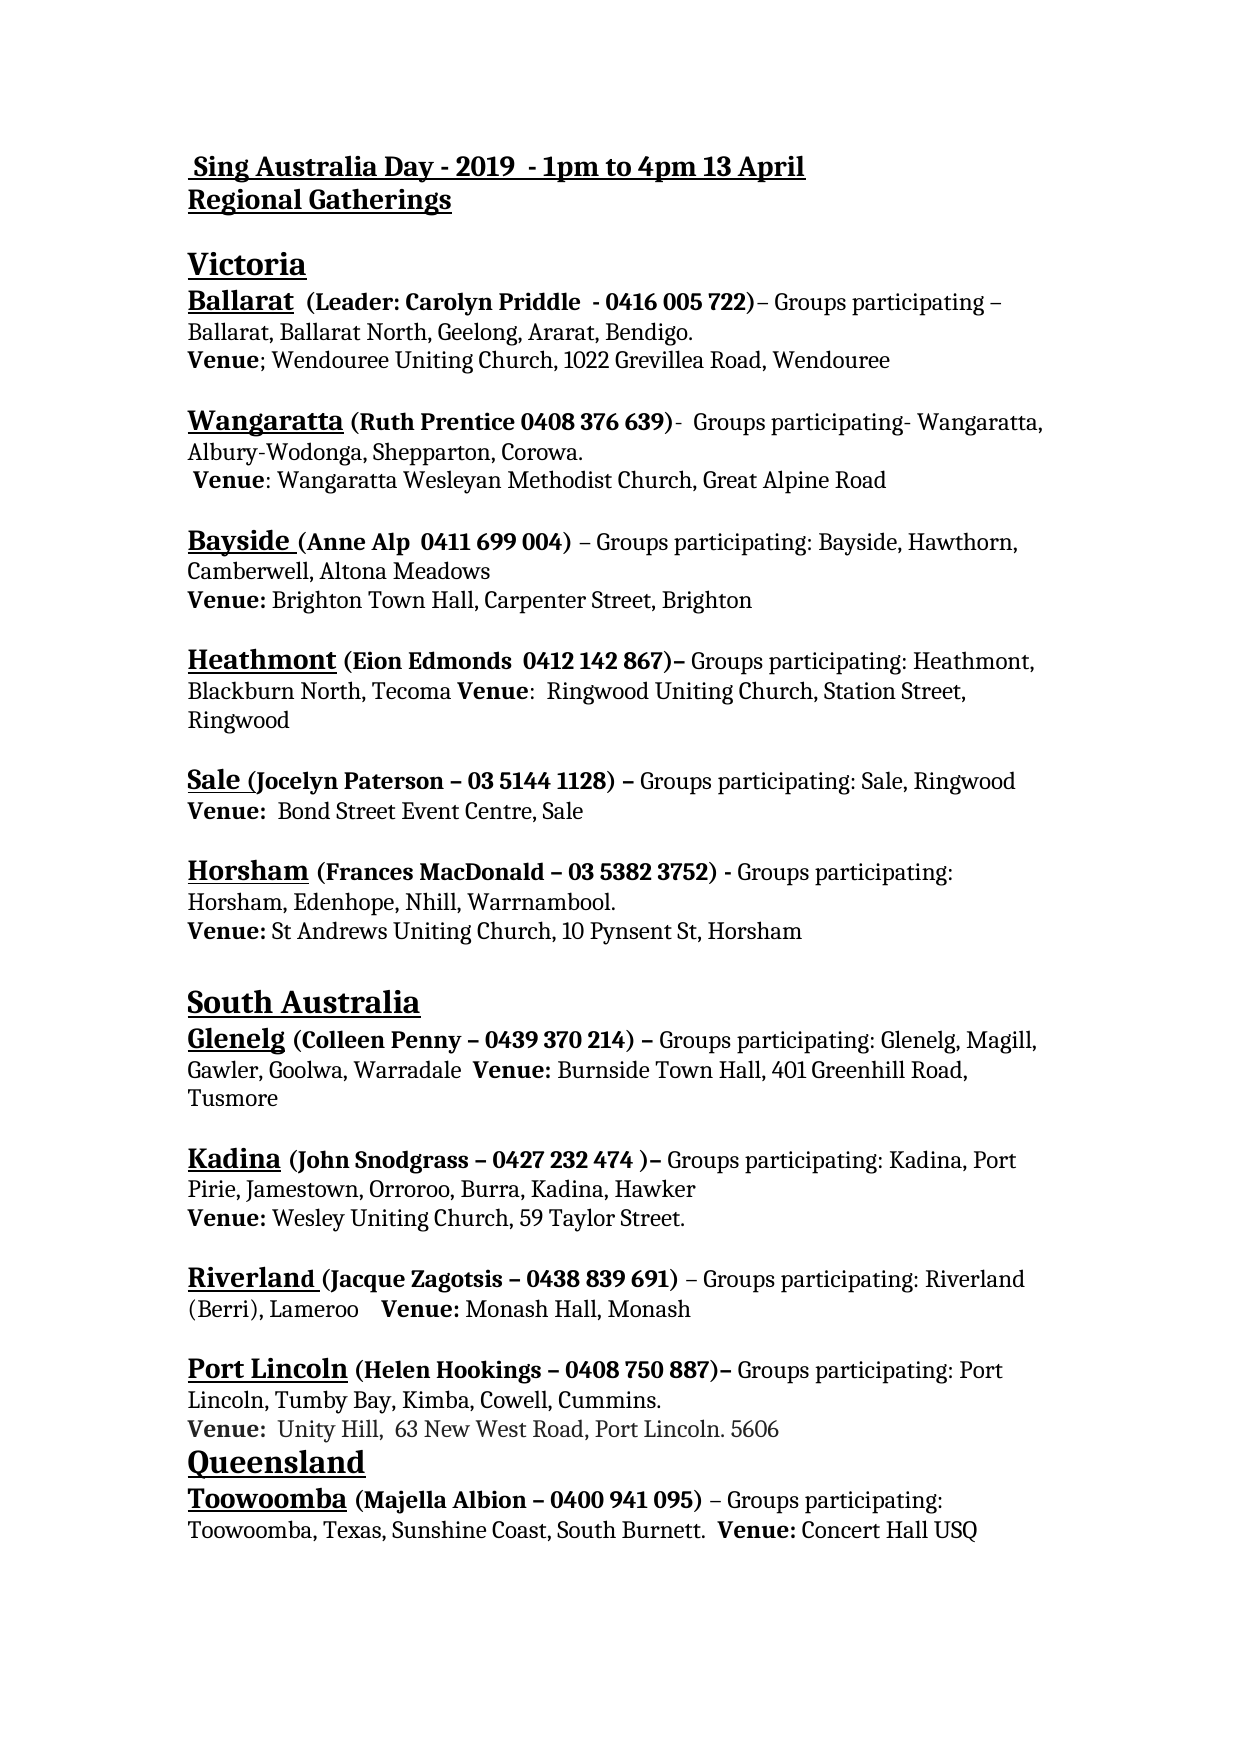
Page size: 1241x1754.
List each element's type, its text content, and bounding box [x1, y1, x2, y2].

text Sale (Jocelyn Paterson – 03 5144 1128) – Groups participating: Sale, Ringwood [187, 763, 1053, 797]
text Venue: St Andrews Uniting Church, 10 Pynsent St, Horsham [187, 917, 1053, 945]
text Venue: Bond Street Event Centre, Sale [187, 797, 1053, 826]
text Glenelg (Colleen Penny – 0439 370 214) – Groups participating: Glenelg, Magill, Gawler, Goolwa, Warradale Venue: Burnside Town Hall, 401 Greenhill Road, Tusmore [187, 1022, 1053, 1113]
text Venue; Wendouree Uniting Church, 1022 Grevillea Road, Wendouree [187, 346, 1053, 375]
text Kadina (John Snodgrass – 0427 232 474 )– Groups participating: Kadina, Port Pirie, Jamestown, Orroroo, Burra, Kadina, Hawker [187, 1142, 1053, 1204]
text Venue: Unity Hill, 63 New West Road, Port Lincoln. 5606 [187, 1415, 1053, 1444]
text Sing Australia Day - 2019 - 1pm to 4pm 13 April [187, 150, 1053, 183]
text Venue: Wangaratta Wesleyan Methodist Church, Great Alpine Road [187, 466, 1053, 495]
text Victoria [187, 246, 1053, 284]
text Wangaratta (Ruth Prentice 0408 376 639)- Groups participating- Wangaratta, Albury-Wodonga, Shepparton, Corowa. [187, 404, 1053, 466]
text Port Lincoln (Helen Hookings – 0408 750 887)– Groups participating: Port Lincoln, Tumby Bay, Kimba, Cowell, Cummins. [187, 1353, 1053, 1415]
text Venue: Brighton Town Hall, Carpenter Street, Brighton [187, 586, 1053, 615]
text Riverland (Jacque Zagotsis – 0438 839 691) – Groups participating: Riverland (Berri), Lameroo Venue: Monash Hall, Monash [187, 1262, 1053, 1324]
text Horsham (Frances MacDonald – 03 5382 3752) - Groups participating: Horsham, Edenhope, Nhill, Warrnambool. [187, 854, 1053, 917]
text Regional Gatherings [187, 183, 1053, 217]
text Heathmont (Eion Edmonds 0412 142 867)– Groups participating: Heathmont, Blackburn North, Tecoma Venue: Ringwood Uniting Church, Station Street, Ringwood [187, 643, 1053, 734]
text South Australia [187, 984, 1053, 1022]
text Venue: Wesley Uniting Church, 59 Taylor Street. [187, 1204, 1053, 1233]
text Toowoomba (Majella Albion – 0400 941 095) – Groups participating: Toowoomba, Texas, Sunshine Coast, South Burnett. Venue: Concert Hall USQ [187, 1482, 1053, 1544]
text Queensland [187, 1444, 1053, 1482]
text Ballarat (Leader: Carolyn Priddle - 0416 005 722)– Groups participating – Ballarat, Ballarat North, Geelong, Ararat, Bendigo. [187, 284, 1053, 346]
text Bayside (Anne Alp 0411 699 004) – Groups participating: Bayside, Hawthorn, Camberwell, Altona Meadows [187, 524, 1053, 586]
